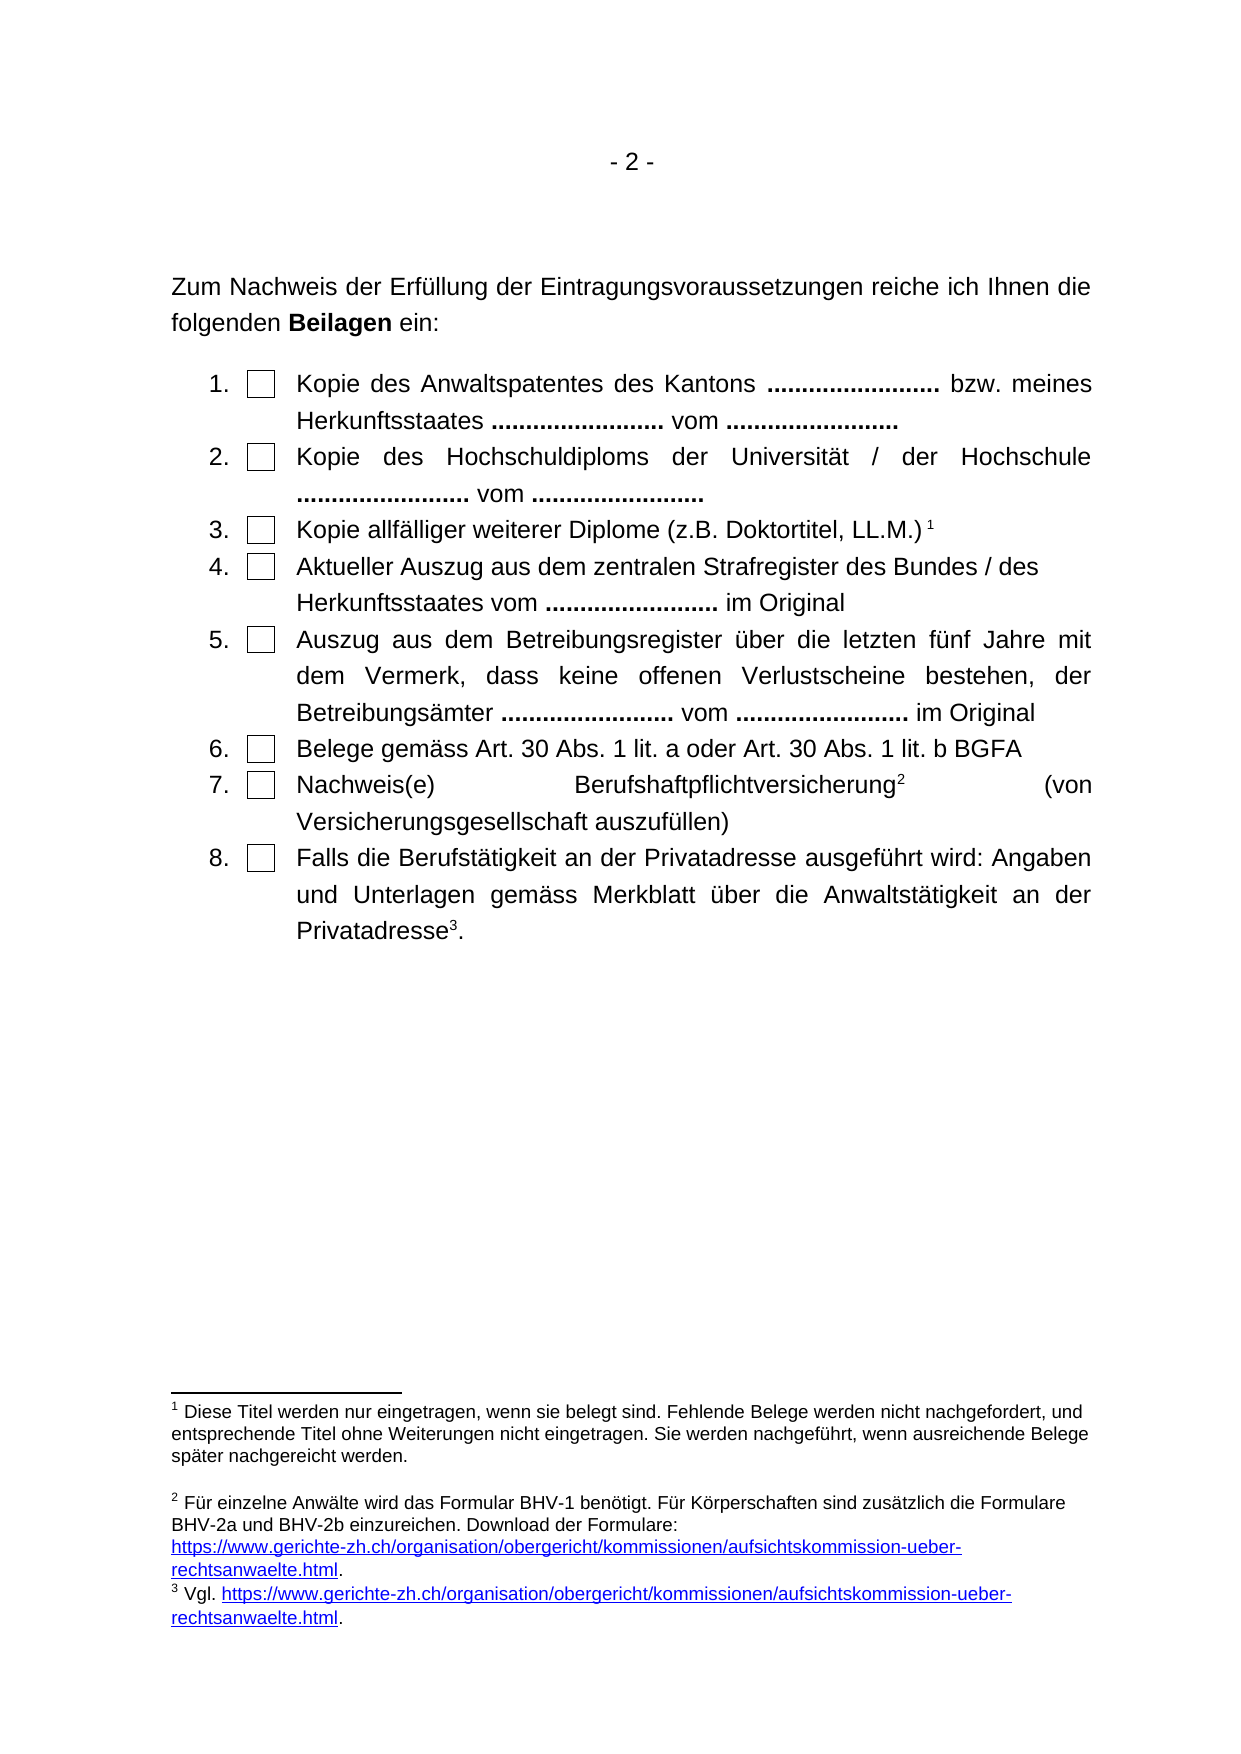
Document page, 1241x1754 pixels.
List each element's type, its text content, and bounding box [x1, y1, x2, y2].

list Aktueller Auszug aus dem zentralen Strafregister des Bundes / des Herkunftsstaates vom ......................... im Original (Nicht älter als drei Monate und im Original. Beachten Sie die Anleitung auf der Website der Bundesverwaltung: https://strafregister.admin.ch) [209, 546, 1092, 619]
list Falls die Berufstätigkeit an der Privatadresse ausgeführt wird: Angaben und Unterlagen gemäss Merkblatt über die Anwaltstätigkeit an der Privatadresse. [209, 838, 1092, 947]
list Auszug aus dem Betreibungsregister über die letzten fünf Jahre mit dem Vermerk, dass keine offenen Verlustscheine bestehen, der Betreibungsämter ......................... vom ......................... im Original (Nicht älter als drei Monate und im Original. Der Bestellung ist eine Kopie des Schriftenempfangsscheines beizulegen.) [209, 619, 1092, 728]
text Zum Nachweis der Erfüllung der Eintragungsvoraussetzungen reiche ich Ihnen die folgenden Beilagen ein: [171, 266, 1092, 339]
list Kopie allfälliger weiterer Diplome (z.B. Doktortitel, LL.M.) [209, 509, 1092, 546]
list Nachweis(e) Berufshaftpflichtversicherung (von Versicherungsgesellschaft auszufüllen) [209, 765, 1092, 838]
list Kopie des Anwaltspatentes des Kantons ......................... bzw. meines Herkunftsstaates ......................... vom ......................... [209, 364, 1092, 437]
list Kopie des Hochschuldiploms der Universität / der Hochschule ......................... vom ......................... (bei ausl. Hochschuldiplom zusätzlich ein Beleg über die gegenseitige Anerkennung im Sinne von Art. 7 Abs. 1 lit. a BGFA) [209, 437, 1092, 509]
list Belege gemäss Art. 30 Abs. 1 lit. a oder Art. 30 Abs. 1 lit. b BGFA (Nur bei Gesuchen von Angehörigen von Mitgliedstaaten der EU oder der EFTA, die sich auf Art. 30 Abs. 1 BGFA abstützen.) [209, 728, 1092, 765]
